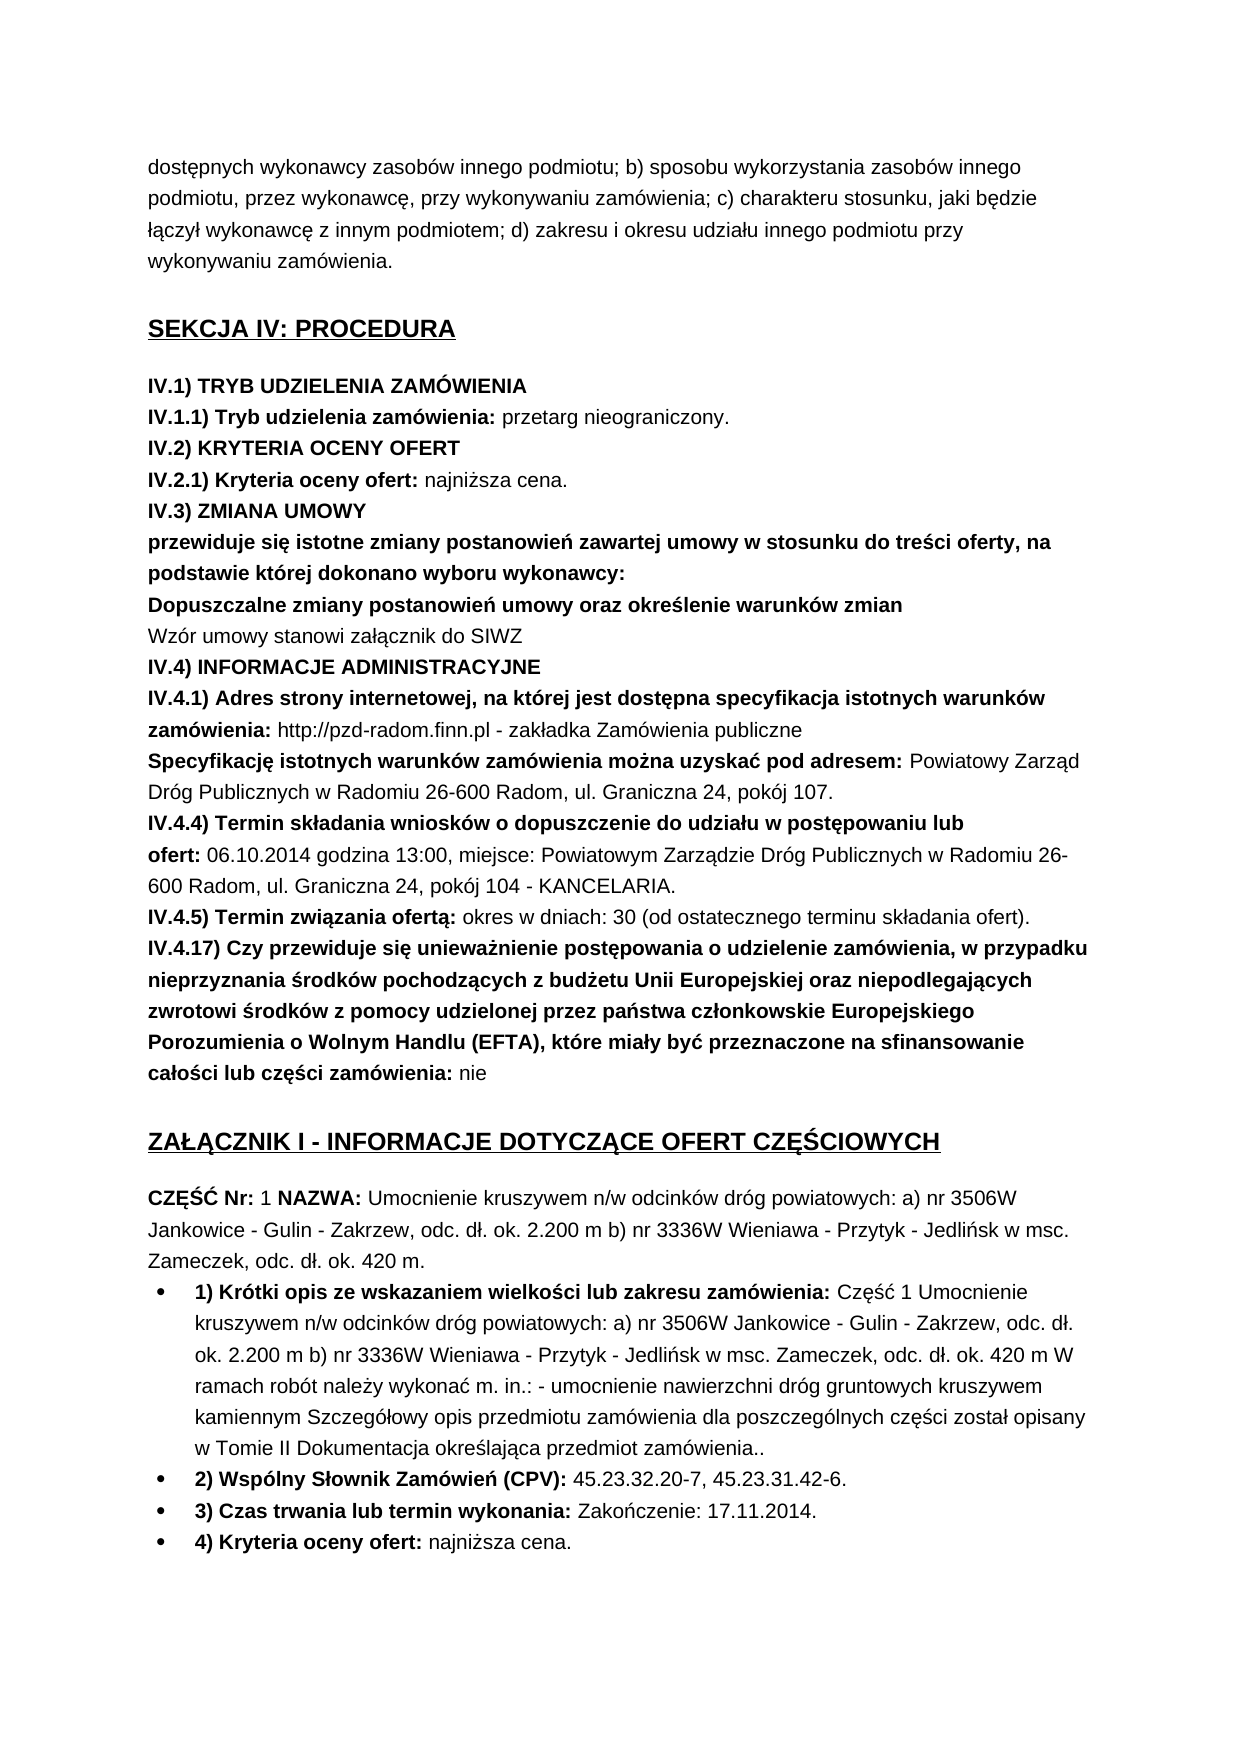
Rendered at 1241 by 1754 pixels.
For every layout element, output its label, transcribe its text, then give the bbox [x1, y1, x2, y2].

text ZAŁĄCZNIK I - INFORMACJE DOTYCZĄCE OFERT CZĘŚCIOWYCH [148, 1124, 1093, 1155]
list 3) Czas trwania lub termin wykonania: Zakończenie: 17.11.2014. [157, 1491, 1093, 1523]
text IV.4.1) Adres strony internetowej, na której jest dostępna specyfikacja istotnych warunków zamówienia: http://pzd-radom.finn.pl - zakładka Zamówienia publiczne Specyfikację istotnych warunków zamówienia można uzyskać pod adresem: Powiatowy Zarząd Dróg Publicznych w Radomiu 26-600 Radom, ul. Graniczna 24, pokój 107. [148, 679, 1093, 804]
text IV.4.5) Termin związania ofertą: okres w dniach: 30 (od ostatecznego terminu składania ofert). [148, 898, 1093, 929]
text Dopuszczalne zmiany postanowień umowy oraz określenie warunków zmian [148, 585, 1093, 616]
text IV.3) ZMIANA UMOWY [148, 491, 1093, 523]
text IV.4) INFORMACJE ADMINISTRACYJNE [148, 648, 1093, 679]
text IV.2.1) Kryteria oceny ofert: najniższa cena. [148, 460, 1093, 491]
text IV.4.17) Czy przewiduje się unieważnienie postępowania o udzielenie zamówienia, w przypadku nieprzyznania środków pochodzących z budżetu Unii Europejskiej oraz niepodlegających zwrotowi środków z pomocy udzielonej przez państwa członkowskie Europejskiego Porozumienia o Wolnym Handlu (EFTA), które miały być przeznaczone na sfinansowanie całości lub części zamówienia: nie [148, 929, 1093, 1085]
list 2) Wspólny Słownik Zamówień (CPV): 45.23.32.20-7, 45.23.31.42-6. [157, 1460, 1093, 1491]
text IV.1.1) Tryb udzielenia zamówienia: przetarg nieograniczony. [148, 398, 1093, 429]
text Wzór umowy stanowi załącznik do SIWZ [148, 616, 1093, 648]
text CZĘŚĆ Nr: 1 NAZWA: Umocnienie kruszywem n/w odcinków dróg powiatowych: a) nr 3506W Jankowice - Gulin - Zakrzew, odc. dł. ok. 2.200 m b) nr 3336W Wieniawa - Przytyk - Jedlińsk w msc. Zameczek, odc. dł. ok. 420 m. [148, 1179, 1093, 1273]
text IV.2) KRYTERIA OCENY OFERT [148, 429, 1093, 460]
text IV.4.4) Termin składania wniosków o dopuszczenie do udziału w postępowaniu lub ofert: 06.10.2014 godzina 13:00, miejsce: Powiatowym Zarządzie Dróg Publicznych w Radomiu 26-600 Radom, ul. Graniczna 24, pokój 104 - KANCELARIA. [148, 804, 1093, 898]
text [148, 148, 1093, 273]
text SEKCJA IV: PROCEDURA [148, 312, 1093, 343]
list 4) Kryteria oceny ofert: najniższa cena. [157, 1523, 1093, 1554]
text IV.1) TRYB UDZIELENIA ZAMÓWIENIA [148, 366, 1093, 398]
text przewiduje się istotne zmiany postanowień zawartej umowy w stosunku do treści oferty, na podstawie której dokonano wyboru wykonawcy: [148, 523, 1093, 585]
list 1) Krótki opis ze wskazaniem wielkości lub zakresu zamówienia: Część 1 Umocnienie kruszywem n/w odcinków dróg powiatowych: a) nr 3506W Jankowice - Gulin - Zakrzew, odc. dł. ok. 2.200 m b) nr 3336W Wieniawa - Przytyk - Jedlińsk w msc. Zameczek, odc. dł. ok. 420 m W ramach robót należy wykonać m. in.: - umocnienie nawierzchni dróg gruntowych kruszywem kamiennym Szczegółowy opis przedmiotu zamówienia dla poszczególnych części został opisany w Tomie II Dokumentacja określająca przedmiot zamówienia.. [157, 1273, 1093, 1460]
